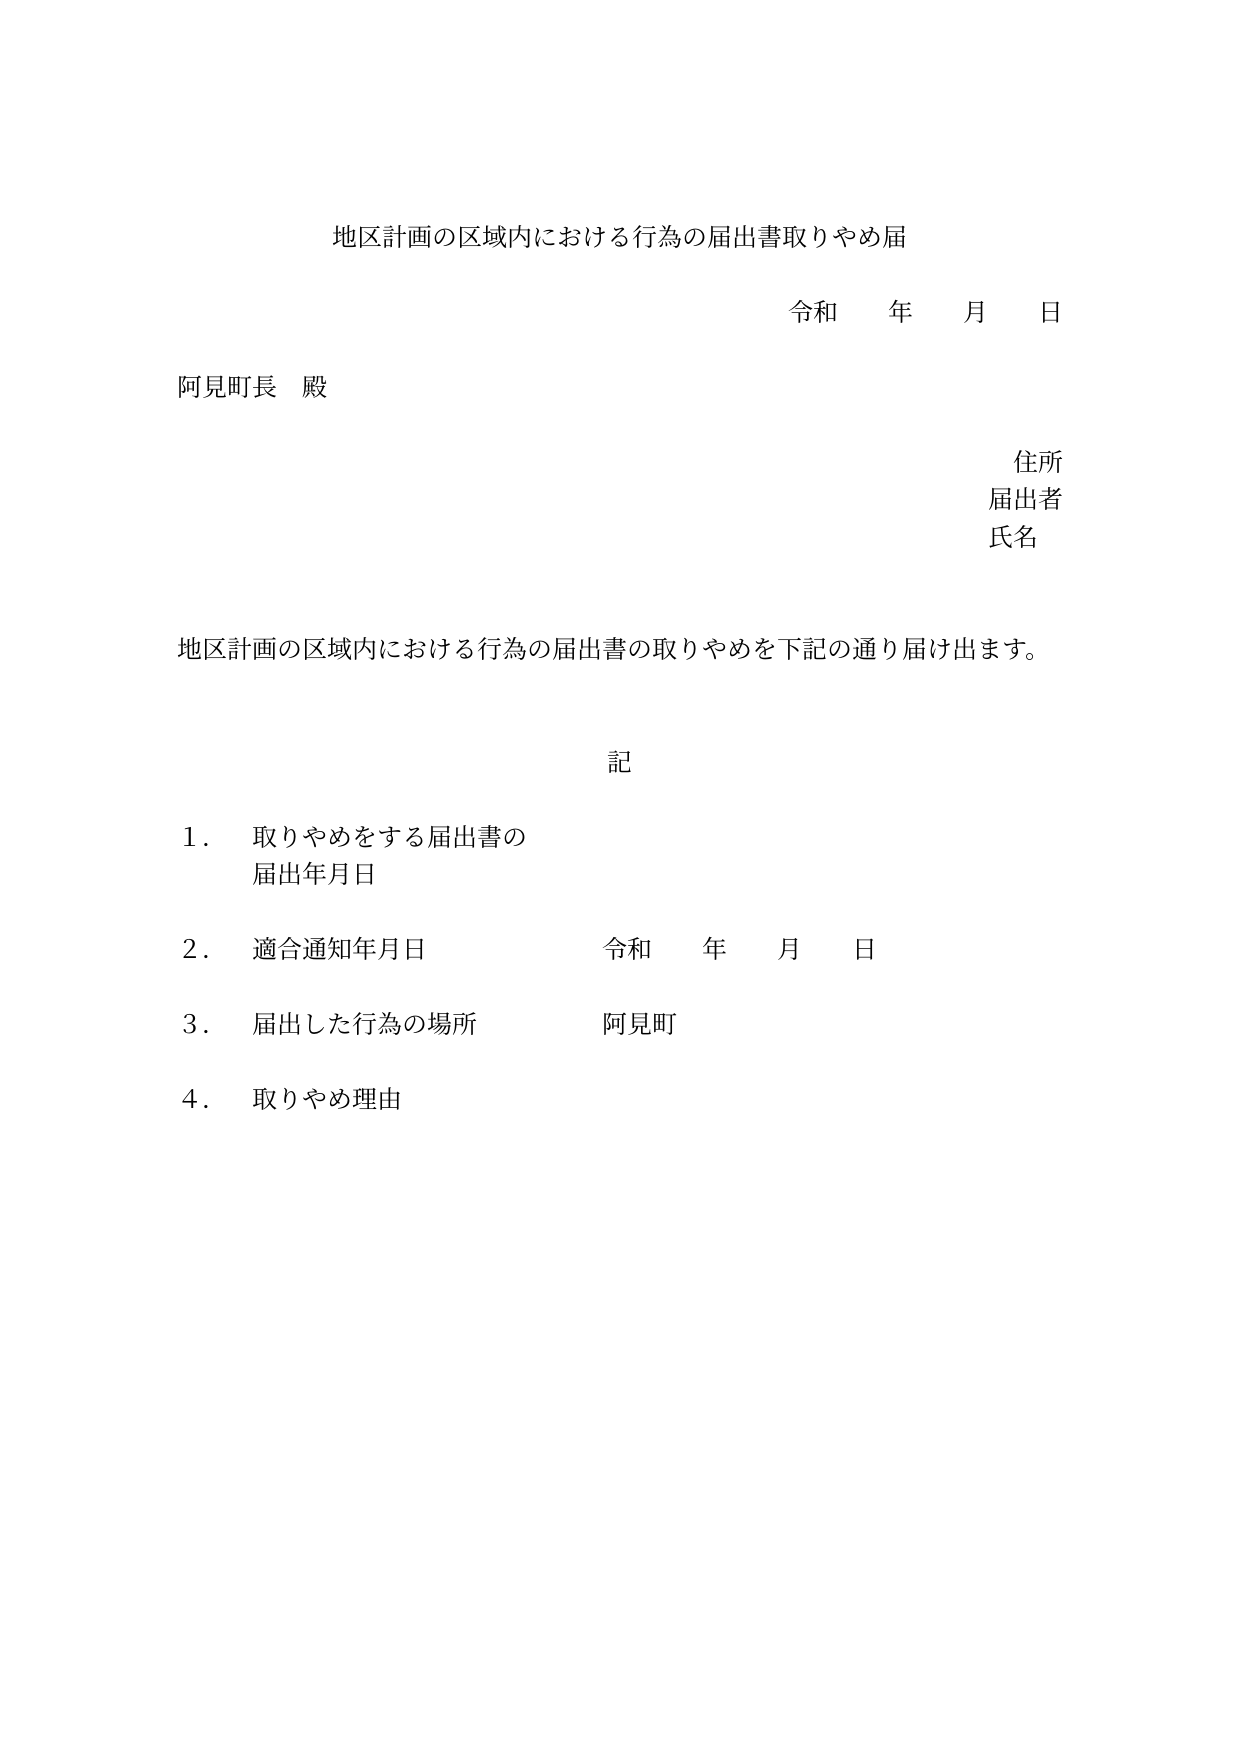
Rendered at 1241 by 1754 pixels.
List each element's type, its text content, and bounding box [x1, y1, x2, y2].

text 届出者 [177, 479, 1063, 517]
list 届出年月日 [252, 854, 1063, 892]
list 取りやめ理由 [177, 1079, 1063, 1117]
text 地区計画の区域内における行為の届出書取りやめ届 [177, 217, 1063, 254]
text 令和 年 月 日 [177, 292, 1063, 329]
text 阿見町長 殿 [177, 367, 1063, 404]
subtitle 記 [177, 742, 1063, 779]
text 地区計画の区域内における行為の届出書の取りやめを下記の通り届け出ます。 [177, 629, 1063, 667]
list 適合通知年月日 令和 年 月 日 [177, 929, 1063, 967]
list 届出した行為の場所 阿見町 [177, 1004, 1063, 1042]
list 取りやめをする届出書の [177, 817, 1063, 854]
text 住所 [177, 442, 1063, 479]
text 氏名 [177, 517, 1038, 554]
